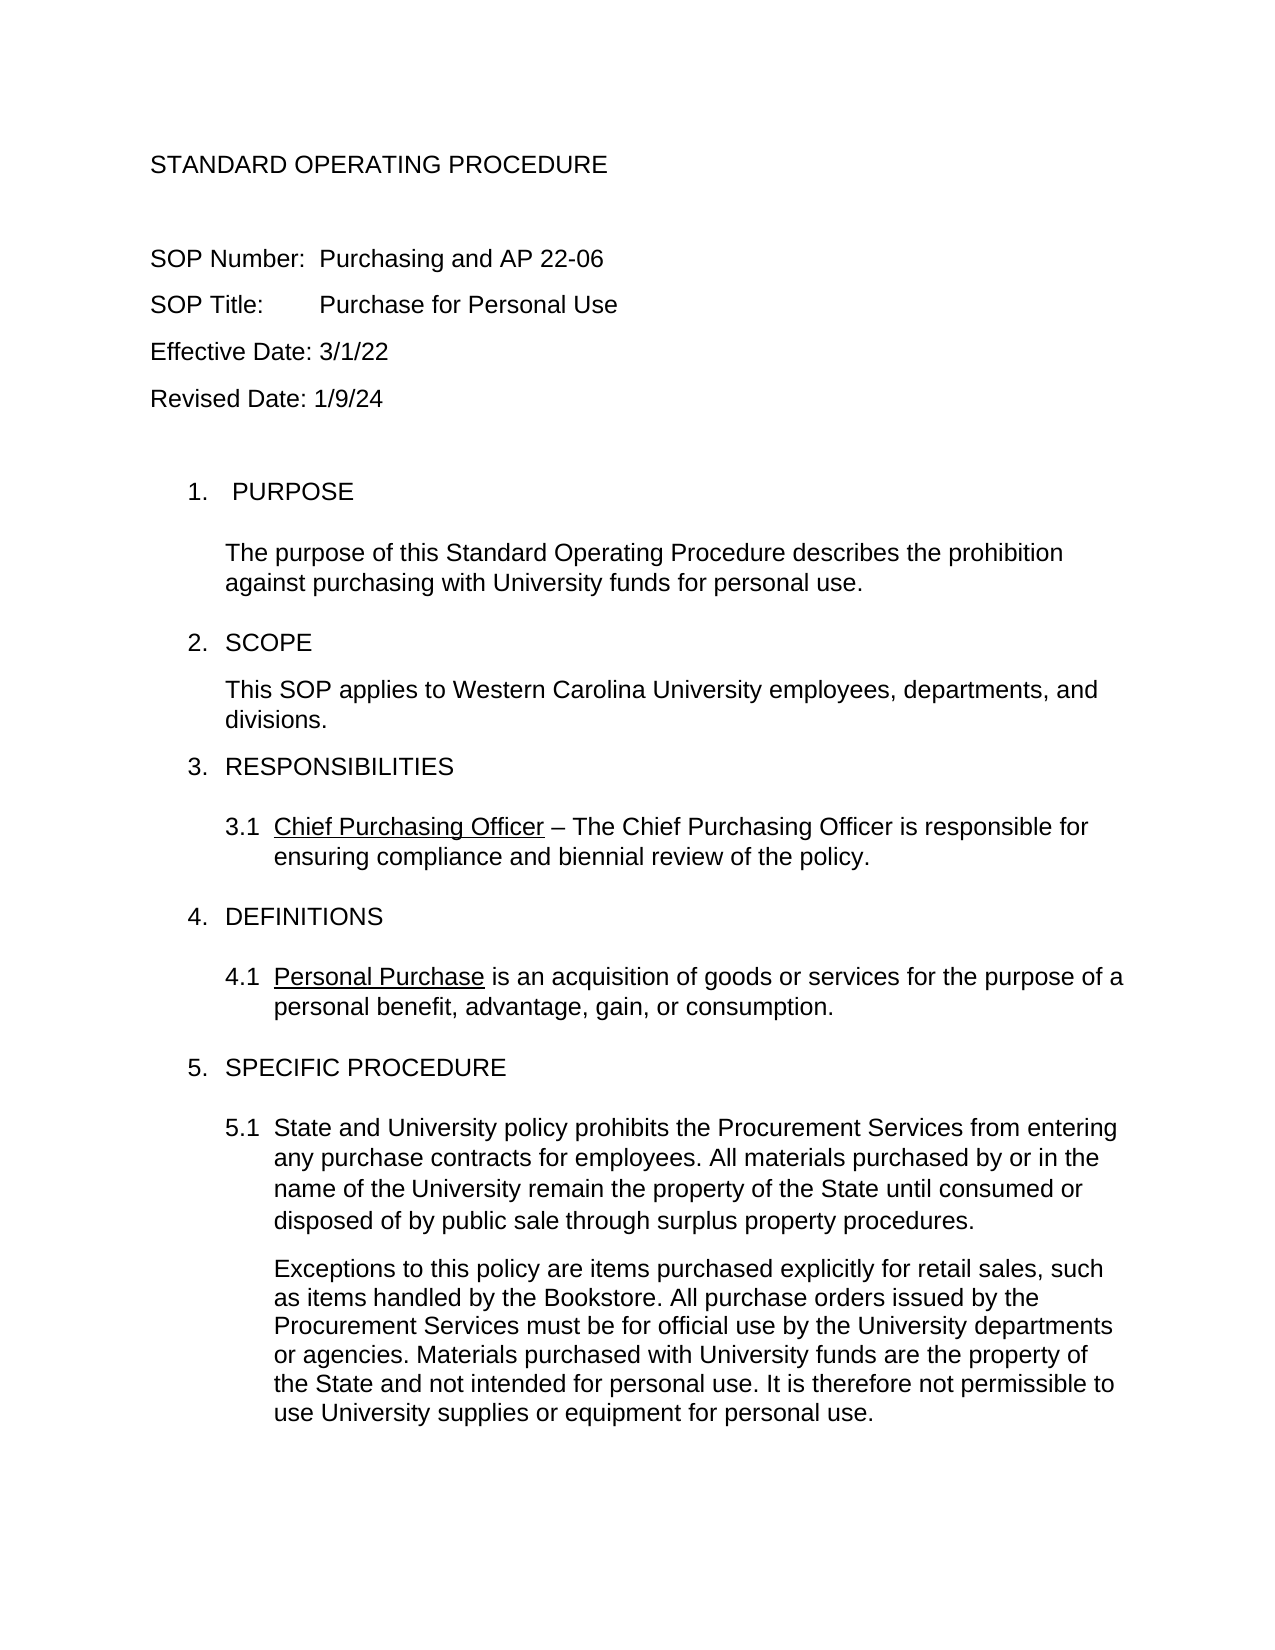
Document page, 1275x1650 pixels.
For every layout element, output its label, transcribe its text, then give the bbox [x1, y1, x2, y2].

list Chief Purchasing Officer – The Chief Purchasing Officer is responsible for ensuring compliance and biennial review of the policy. [225, 812, 1125, 871]
list DEFINITIONS [187, 902, 1125, 931]
list The purpose of this Standard Operating Procedure describes the prohibition against purchasing with University funds for personal use. [225, 538, 1125, 596]
list SCOPE [187, 628, 1125, 657]
list PURPOSE [187, 477, 1125, 506]
text This SOP applies to Western Carolina University employees, departments, and divisions. [225, 675, 1125, 733]
list State and University policy prohibits the Procurement Services from entering any purchase contracts for employees. All materials purchased by or in the name of the University remain the property of the State until consumed or disposed of by public sale through surplus property procedures. [225, 1113, 1125, 1236]
text STANDARD OPERATING PROCEDURE [150, 150, 1125, 179]
list SPECIFIC PROCEDURE [187, 1053, 1125, 1081]
list Personal Purchase is an acquisition of goods or services for the purpose of a personal benefit, advantage, gain, or consumption. [225, 962, 1125, 1021]
text Effective Date: 3/1/22 [150, 337, 1125, 366]
text SOP Title: Purchase for Personal Use [150, 290, 1125, 319]
text SOP Number: Purchasing and AP 22-06 [150, 243, 1125, 272]
list RESPONSIBILITIES [187, 752, 1125, 780]
text Exceptions to this policy are items purchased explicitly for retail sales, such as items handled by the Bookstore. All purchase orders issued by the Procurement Services must be for official use by the University departments or agencies. Materials purchased with University funds are the property of the State and not intended for personal use. It is therefore not permissible to use University supplies or equipment for personal use. [273, 1254, 1125, 1455]
text Revised Date: 1/9/24 [150, 384, 1125, 413]
